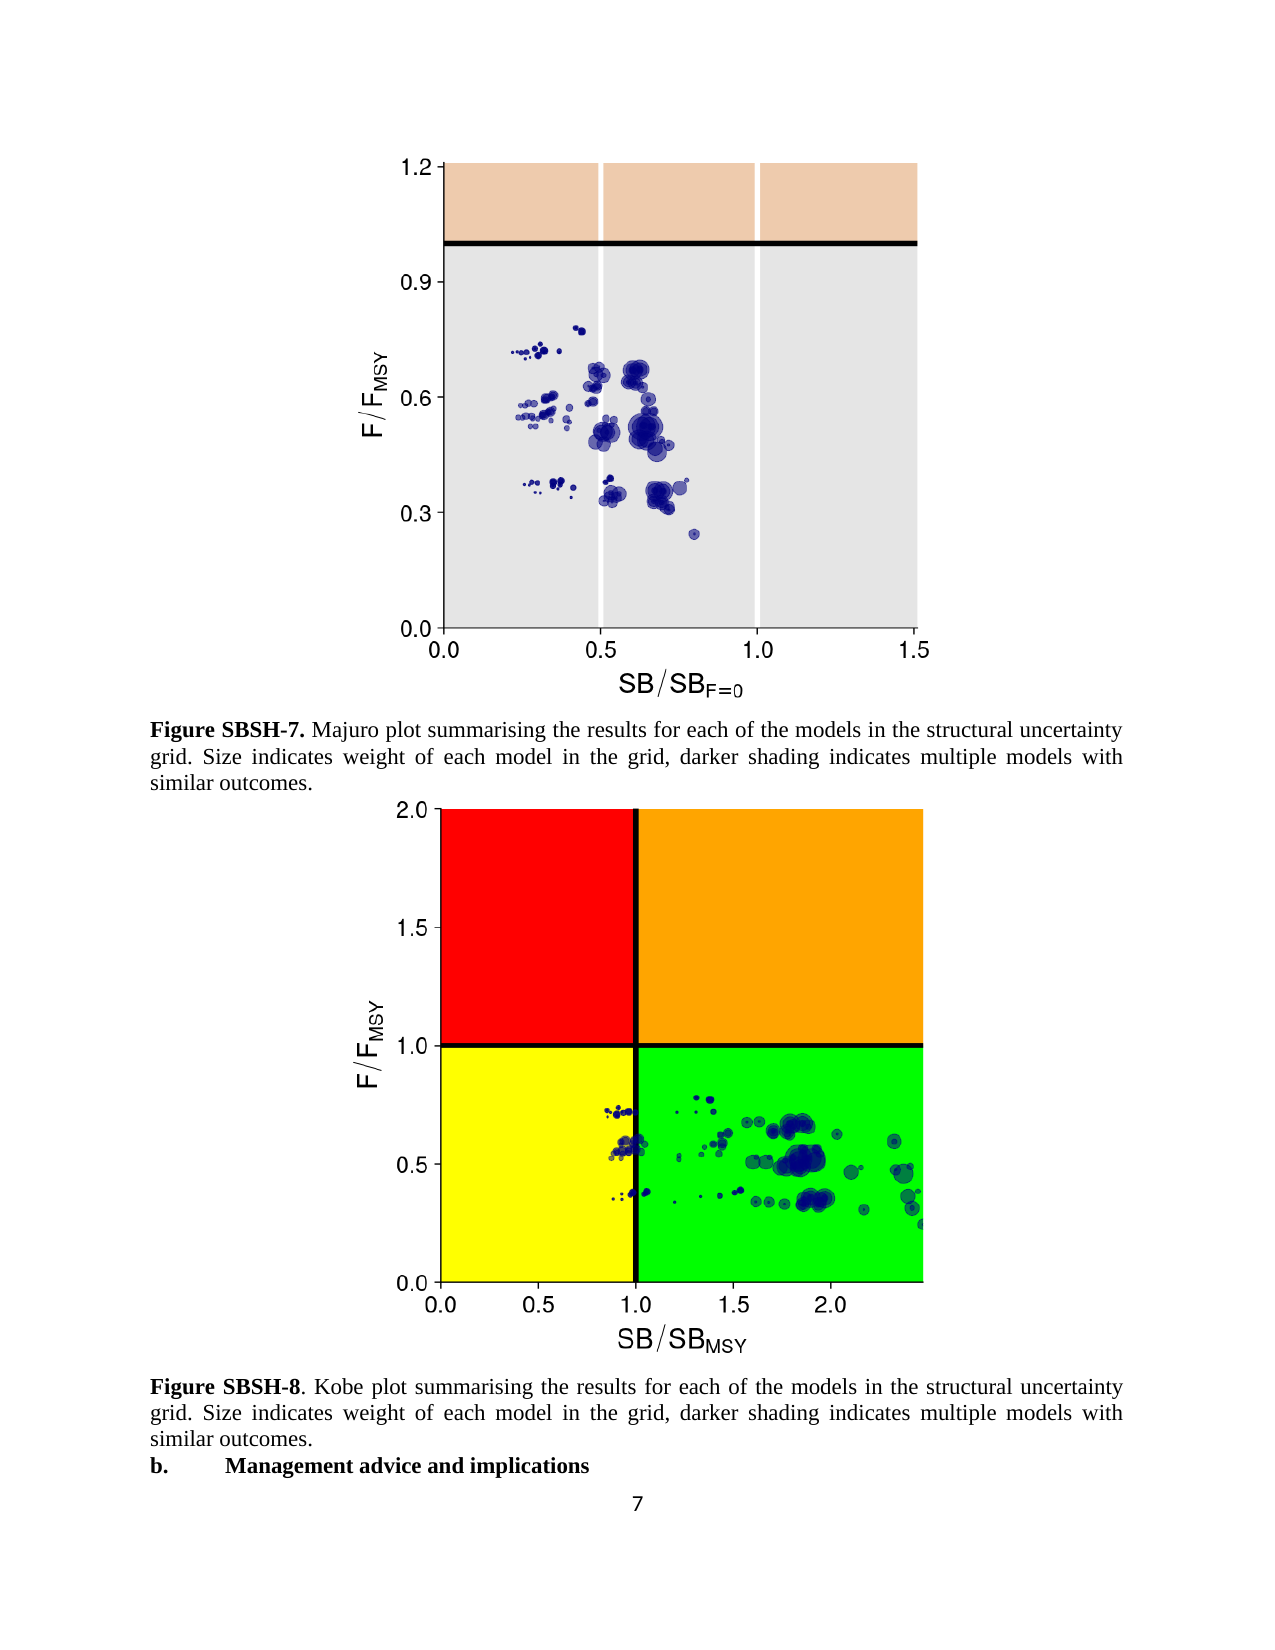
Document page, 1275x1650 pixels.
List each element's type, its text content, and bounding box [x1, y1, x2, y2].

picture [345, 150, 930, 717]
text Figure SBSH-8. Kobe plot summarising the results for each of the models in the structural uncertainty grid. Size indicates weight of each model in the grid, darker shading indicates multiple models with similar outcomes. [150, 1373, 1125, 1452]
text Figure SBSH-7. Majuro plot summarising the results for each of the models in the structural uncertainty grid. Size indicates weight of each model in the grid, darker shading indicates multiple models with similar outcomes. [150, 716, 1125, 795]
list Management advice and implications [150, 1452, 1125, 1478]
picture [340, 795, 935, 1373]
